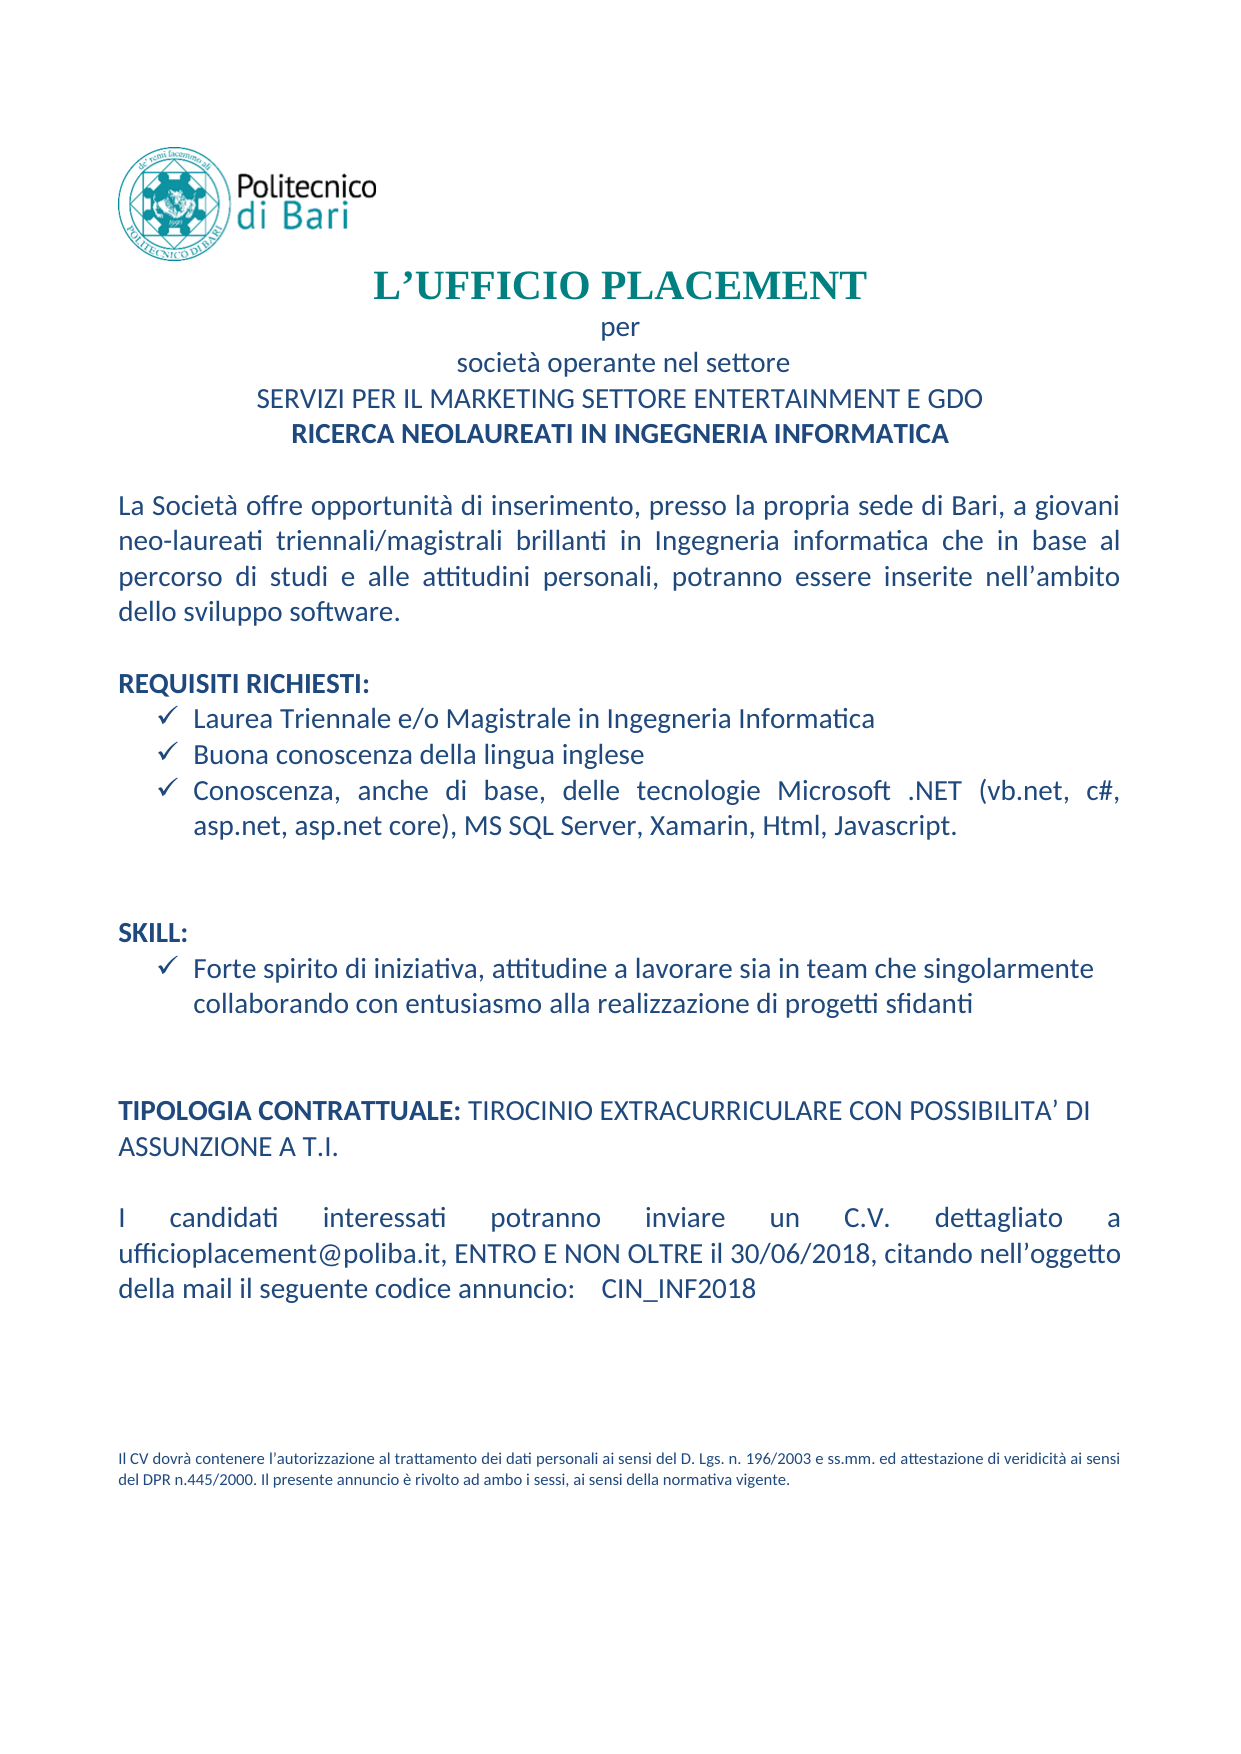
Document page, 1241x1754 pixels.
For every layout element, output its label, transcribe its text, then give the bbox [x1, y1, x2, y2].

text I candidati interessati potranno inviare un C.V. dettagliato a ufficioplacement@poliba.it, ENTRO E NON OLTRE il 30/06/2018, citando nell’oggetto della mail il seguente codice annuncio: CIN_INF2018 [118, 1199, 1122, 1306]
text per [118, 308, 1122, 344]
text SERVIZI PER IL MARKETING SETTORE ENTERTAINMENT E GDO [118, 380, 1122, 415]
picture [118, 147, 377, 261]
text RICERCA NEOLAUREATI IN INGEGNERIA INFORMATICA [118, 415, 1122, 451]
text REQUISITI RICHIESTI: [118, 665, 1122, 700]
list Conoscenza, anche di base, delle tecnologie Microsoft .NET (vb.net, c#, asp.net, asp.net core), MS SQL Server, Xamarin, Html, Javascript. [156, 772, 1122, 843]
text La Società offre opportunità di inserimento, presso la propria sede di Bari, a giovani neo-laureati triennali/magistrali brillanti in Ingegneria informatica che in base al percorso di studi e alle attitudini personali, potranno essere inserite nell’ambito dello sviluppo software. [118, 487, 1122, 629]
list Laurea Triennale e/o Magistrale in Ingegneria Informatica [156, 700, 1122, 736]
text Il CV dovrà contenere l’autorizzazione al trattamento dei dati personali ai sensi del D. Lgs. n. 196/2003 e ss.mm. ed attestazione di veridicità ai sensi del DPR n.445/2000. Il presente annuncio è rivolto ad ambo i sessi, ai sensi della normativa vigente. [118, 1448, 1122, 1489]
list Forte spirito di iniziativa, attitudine a lavorare sia in team che singolarmente collaborando con entusiasmo alla realizzazione di progetti sfidanti [156, 950, 1122, 1021]
text L’UFFICIO PLACEMENT [118, 261, 1122, 308]
text società operante nel settore [118, 344, 1122, 380]
list Buona conoscenza della lingua inglese [156, 736, 1122, 772]
text TIPOLOGIA CONTRATTUALE: TIROCINIO EXTRACURRICULARE CON POSSIBILITA’ DI ASSUNZIONE A T.I. [118, 1092, 1122, 1163]
text SKILL: [118, 914, 1122, 950]
